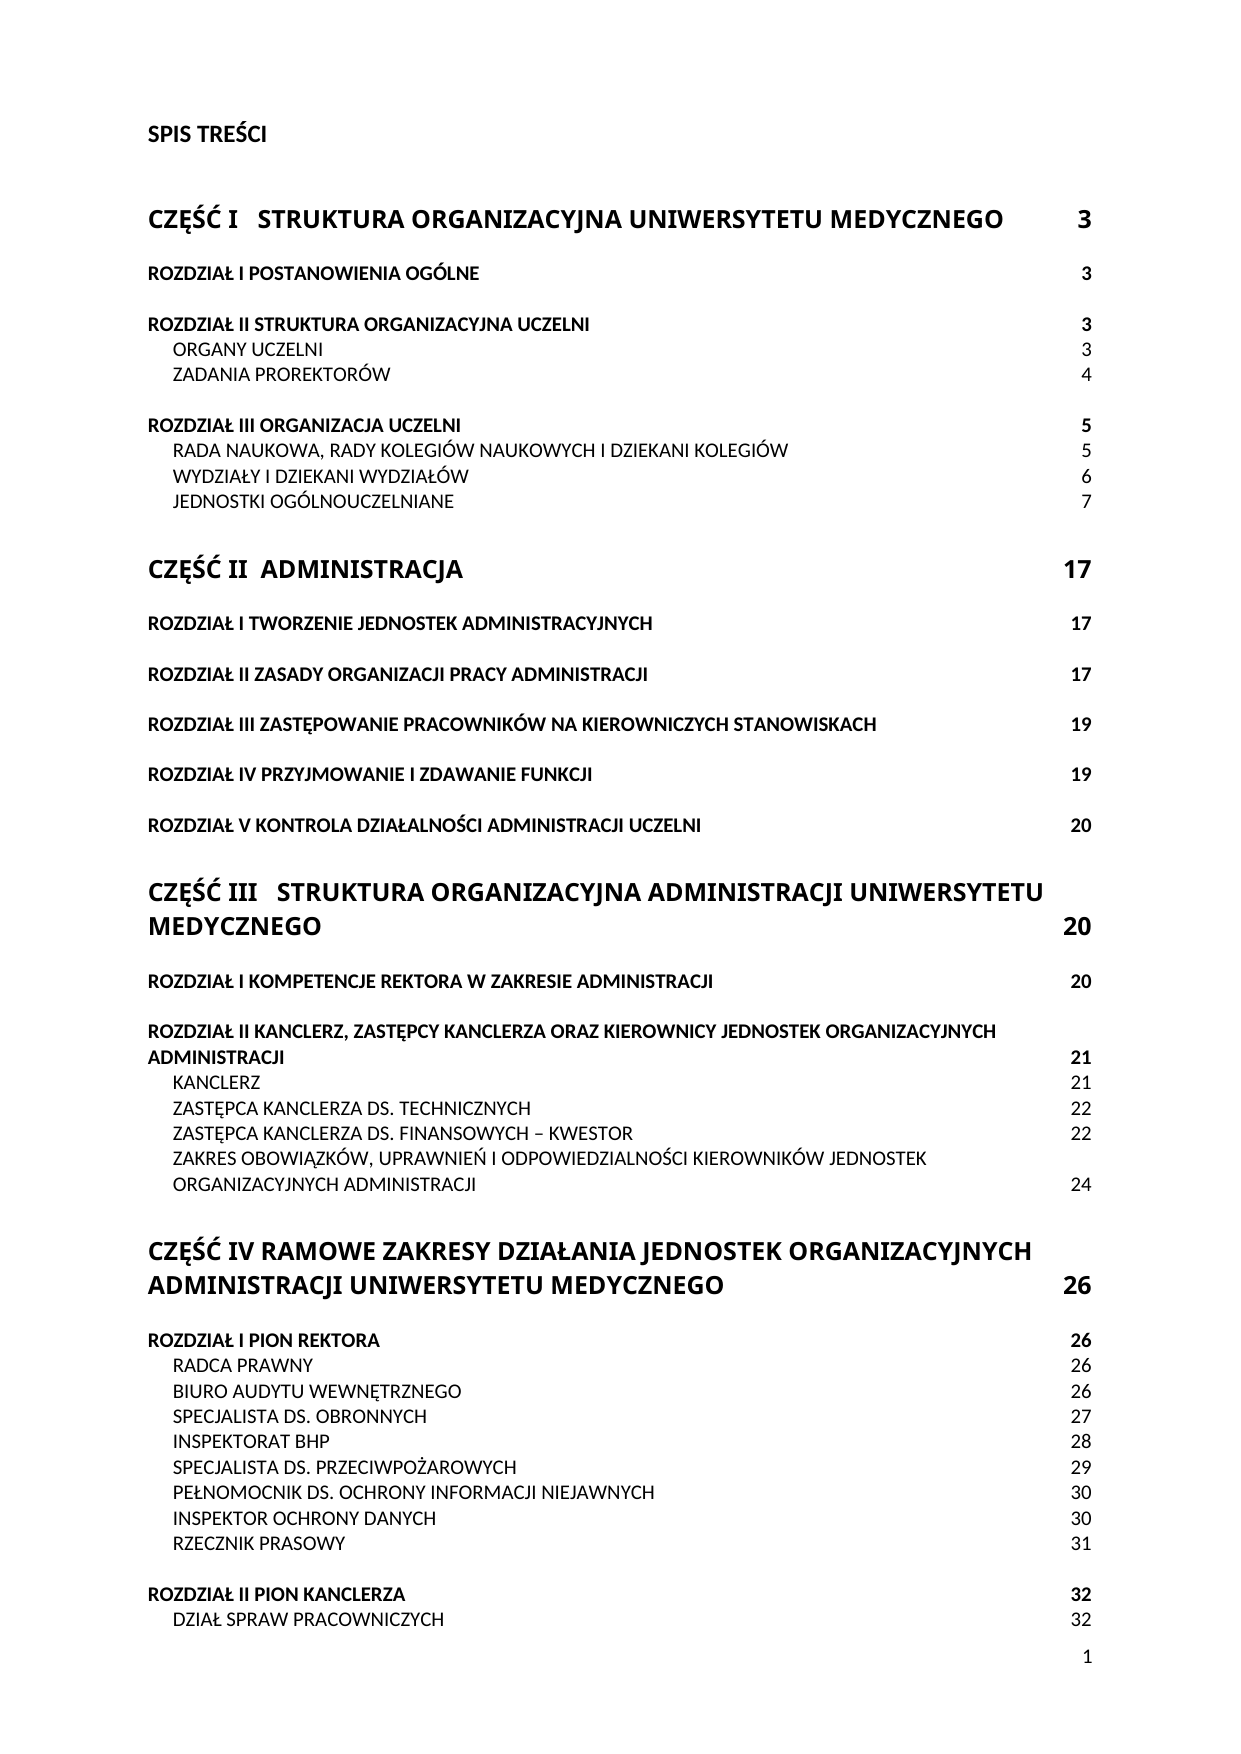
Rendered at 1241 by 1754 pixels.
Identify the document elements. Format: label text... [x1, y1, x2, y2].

text ROZDZIAŁ IV PRZYJMOWANIE I ZDAWANIE FUNKCJI 19 [148, 762, 1092, 787]
text DZIAŁ SPRAW PRACOWNICZYCH 32 [173, 1606, 1092, 1632]
text INSPEKTORAT BHP 28 [173, 1429, 1092, 1454]
text CZĘŚĆ III STRUKTURA ORGANIZACYJNA ADMINISTRACJI UNIWERSYTETU MEDYCZNEGO 20 [148, 875, 1092, 943]
text ROZDZIAŁ II ZASADY ORGANIZACJI PRACY ADMINISTRACJI 17 [148, 661, 1092, 686]
text JEDNOSTKI OGÓLNOUCZELNIANE 7 [173, 488, 1092, 514]
text ZADANIA PROREKTORÓW 4 [173, 362, 1092, 387]
text CZĘŚĆ I STRUKTURA ORGANIZACYJNA UNIWERSYTETU MEDYCZNEGO 3 [148, 201, 1092, 235]
text ORGANY UCZELNI 3 [173, 336, 1092, 362]
text ROZDZIAŁ III ORGANIZACJA UCZELNI 5 [148, 412, 1092, 437]
text ROZDZIAŁ I PION REKTORA 26 [148, 1327, 1092, 1352]
text CZĘŚĆ II ADMINISTRACJA 17 [148, 551, 1092, 585]
text PEŁNOMOCNIK DS. OCHRONY INFORMACJI NIEJAWNYCH 30 [173, 1479, 1092, 1505]
text ROZDZIAŁ III ZASTĘPOWANIE PRACOWNIKÓW NA KIEROWNICZYCH STANOWISKACH 19 [148, 711, 1092, 737]
text ZASTĘPCA KANCLERZA DS. FINANSOWYCH – KWESTOR 22 [173, 1120, 1092, 1146]
text ZAKRES OBOWIĄZKÓW, UPRAWNIEŃ I ODPOWIEDZIALNOŚCI KIEROWNIKÓW JEDNOSTEK ORGANIZACYJNYCH ADMINISTRACJI 24 [173, 1146, 1092, 1196]
text RZECZNIK PRASOWY 31 [173, 1530, 1092, 1556]
text ROZDZIAŁ II PION KANCLERZA 32 [148, 1581, 1092, 1606]
text INSPEKTOR OCHRONY DANYCH 30 [173, 1505, 1092, 1530]
text ROZDZIAŁ V KONTROLA DZIAŁALNOŚCI ADMINISTRACJI UCZELNI 20 [148, 812, 1092, 837]
text ROZDZIAŁ II KANCLERZ, ZASTĘPCY KANCLERZA ORAZ KIEROWNICY JEDNOSTEK ORGANIZACYJNYCH ADMINISTRACJI 21 [148, 1018, 1092, 1069]
text SPECJALISTA DS. PRZECIWPOŻAROWYCH 29 [173, 1454, 1092, 1479]
text ROZDZIAŁ I POSTANOWIENIA OGÓLNE 3 [148, 260, 1092, 286]
text SPECJALISTA DS. OBRONNYCH 27 [173, 1403, 1092, 1429]
text ROZDZIAŁ I TWORZENIE JEDNOSTEK ADMINISTRACYJNYCH 17 [148, 610, 1092, 636]
text BIURO AUDYTU WEWNĘTRZNEGO 26 [173, 1378, 1092, 1403]
text ZASTĘPCA KANCLERZA DS. TECHNICZNYCH 22 [173, 1095, 1092, 1120]
text WYDZIAŁY I DZIEKANI WYDZIAŁÓW 6 [173, 463, 1092, 488]
text ROZDZIAŁ II STRUKTURA ORGANIZACYJNA UCZELNI 3 [148, 311, 1092, 336]
text RADCA PRAWNY 26 [173, 1352, 1092, 1378]
text SPIS TREŚCI [148, 118, 1092, 149]
text RADA NAUKOWA, RADY KOLEGIÓW NAUKOWYCH I DZIEKANI KOLEGIÓW 5 [173, 437, 1092, 463]
text ROZDZIAŁ I KOMPETENCJE REKTORA W ZAKRESIE ADMINISTRACJI 20 [148, 968, 1092, 993]
text KANCLERZ 21 [173, 1069, 1092, 1095]
text CZĘŚĆ IV RAMOWE ZAKRESY DZIAŁANIA JEDNOSTEK ORGANIZACYJNYCH ADMINISTRACJI UNIWERSYTETU MEDYCZNEGO 26 [148, 1234, 1092, 1302]
